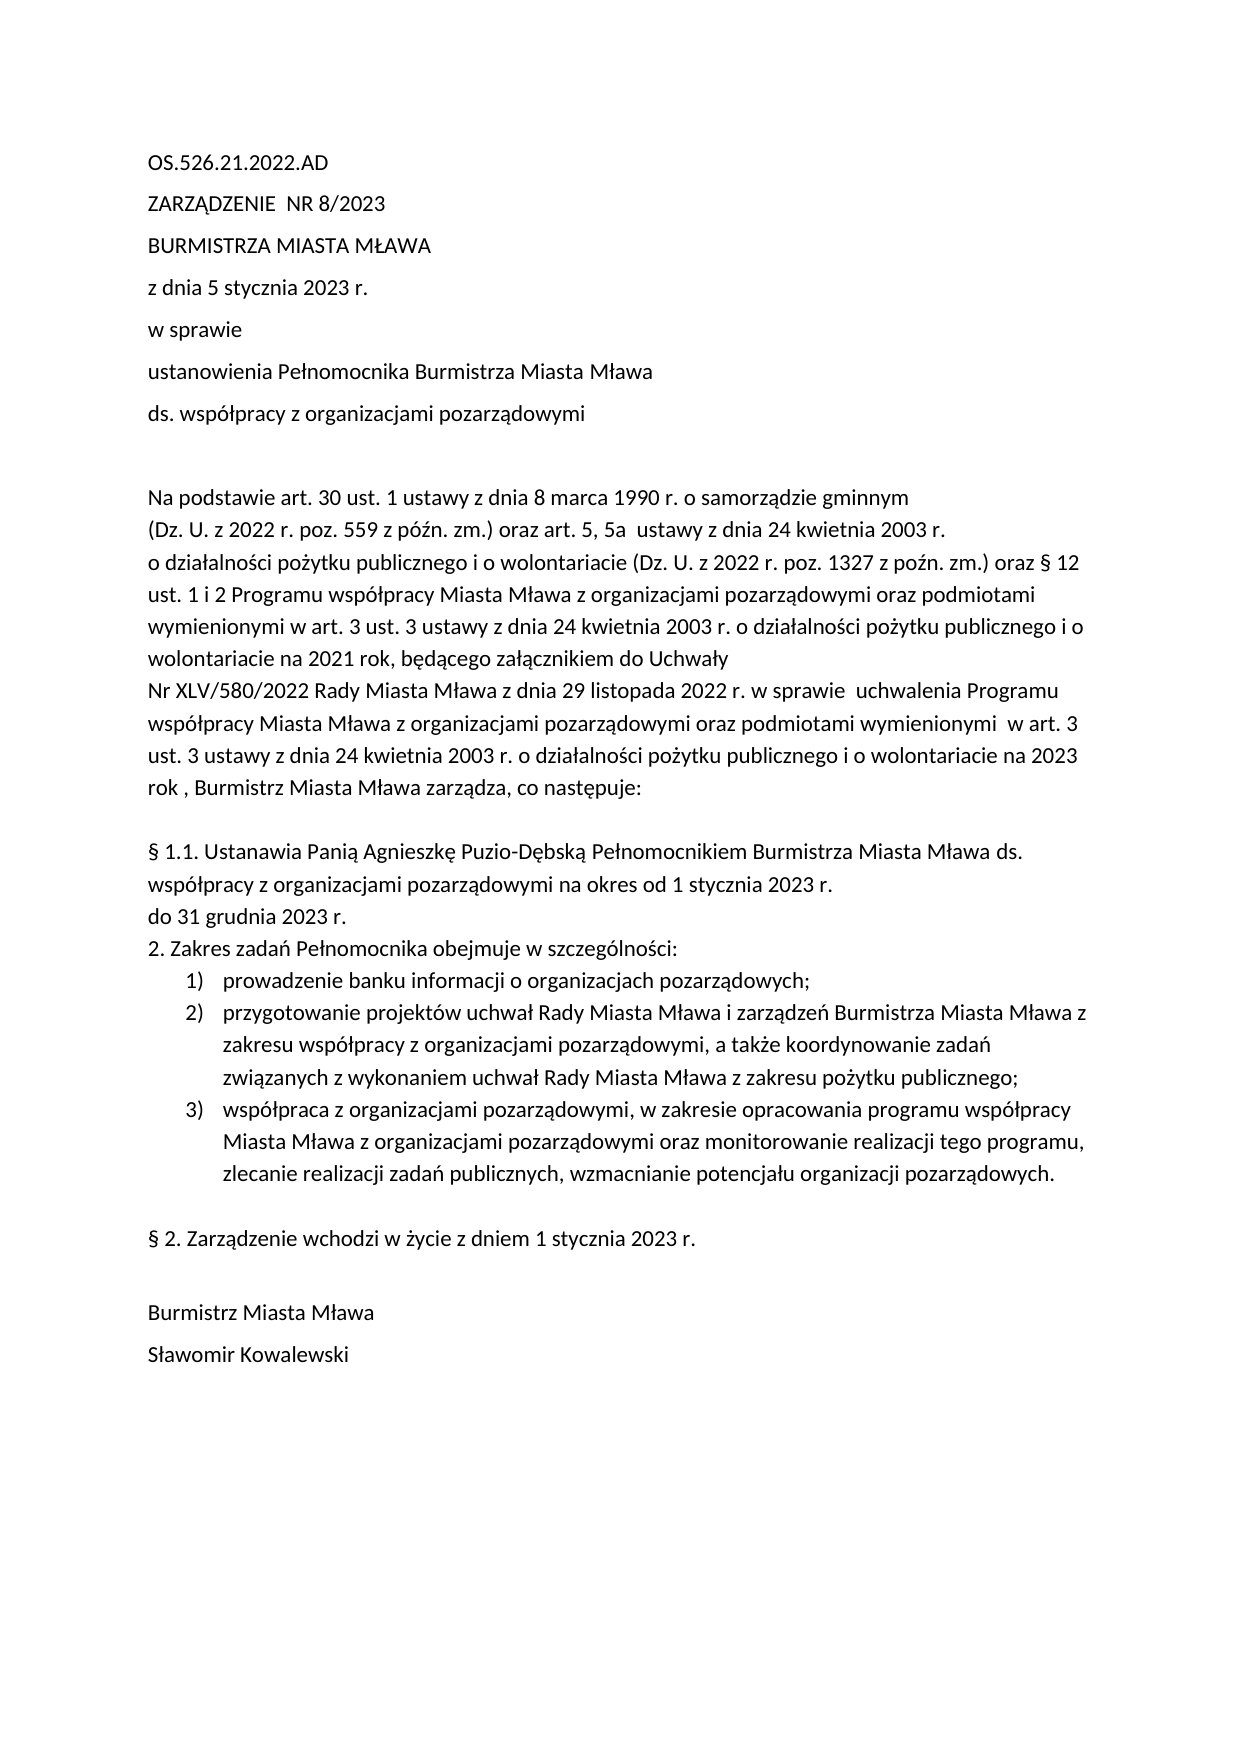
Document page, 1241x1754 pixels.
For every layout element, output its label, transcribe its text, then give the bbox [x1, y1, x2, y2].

text § 2. Zarządzenie wchodzi w życie z dniem 1 stycznia 2023 r. [148, 1224, 1093, 1252]
list prowadzenie banku informacji o organizacjach pozarządowych; [185, 966, 1093, 994]
text OS.526.21.2022.AD [148, 148, 1093, 176]
list przygotowanie projektów uchwał Rady Miasta Mława i zarządzeń Burmistrza Miasta Mława z zakresu współpracy z organizacjami pozarządowymi, a także koordynowanie zadań związanych z wykonaniem uchwał Rady Miasta Mława z zakresu pożytku publicznego; [185, 998, 1093, 1091]
text Burmistrz Miasta Mława [148, 1298, 1093, 1326]
text ustanowienia Pełnomocnika Burmistrza Miasta Mława ds. współpracy z organizacjami pozarządowymi [148, 357, 1093, 427]
text ZARZĄDZENIE NR 8/2023 [148, 189, 1093, 218]
text z dnia 5 stycznia 2023 r. [148, 273, 1093, 302]
text BURMISTRZA MIASTA MŁAWA [148, 232, 1093, 259]
text § 1.1. Ustanawia Panią Agnieszkę Puzio-Dębską Pełnomocnikiem Burmistrza Miasta Mława ds. współpracy z organizacjami pozarządowymi na okres od 1 stycznia 2023 r. do 31 grudnia 2023 r. [148, 837, 1093, 930]
text 2. Zakres zadań Pełnomocnika obejmuje w szczególności: [148, 934, 1093, 962]
list współpraca z organizacjami pozarządowymi, w zakresie opracowania programu współpracy Miasta Mława z organizacjami pozarządowymi oraz monitorowanie realizacji tego programu, zlecanie realizacji zadań publicznych, wzmacnianie potencjału organizacji pozarządowych. [185, 1095, 1093, 1187]
text w sprawie [148, 316, 1093, 343]
text Sławomir Kowalewski [148, 1340, 1093, 1368]
text Na podstawie art. 30 ust. 1 ustawy z dnia 8 marca 1990 r. o samorządzie gminnym (Dz. U. z 2022 r. poz. 559 z późn. zm.) oraz art. 5, 5a ustawy z dnia 24 kwietnia 2003 r. o działalności pożytku publicznego i o wolontariacie (Dz. U. z 2022 r. poz. 1327 z poźn. zm.) oraz § 12 ust. 1 i 2 Programu współpracy Miasta Mława z organizacjami pozarządowymi oraz podmiotami wymienionymi w art. 3 ust. 3 ustawy z dnia 24 kwietnia 2003 r. o działalności pożytku publicznego i o wolontariacie na 2021 rok, będącego załącznikiem do Uchwały Nr XLV/580/2022 Rady Miasta Mława z dnia 29 listopada 2022 r. w sprawie uchwalenia Programu współpracy Miasta Mława z organizacjami pozarządowymi oraz podmiotami wymienionymi w art. 3 ust. 3 ustawy z dnia 24 kwietnia 2003 r. o działalności pożytku publicznego i o wolontariacie na 2023 rok , Burmistrz Miasta Mława zarządza, co następuje: [148, 483, 1093, 801]
